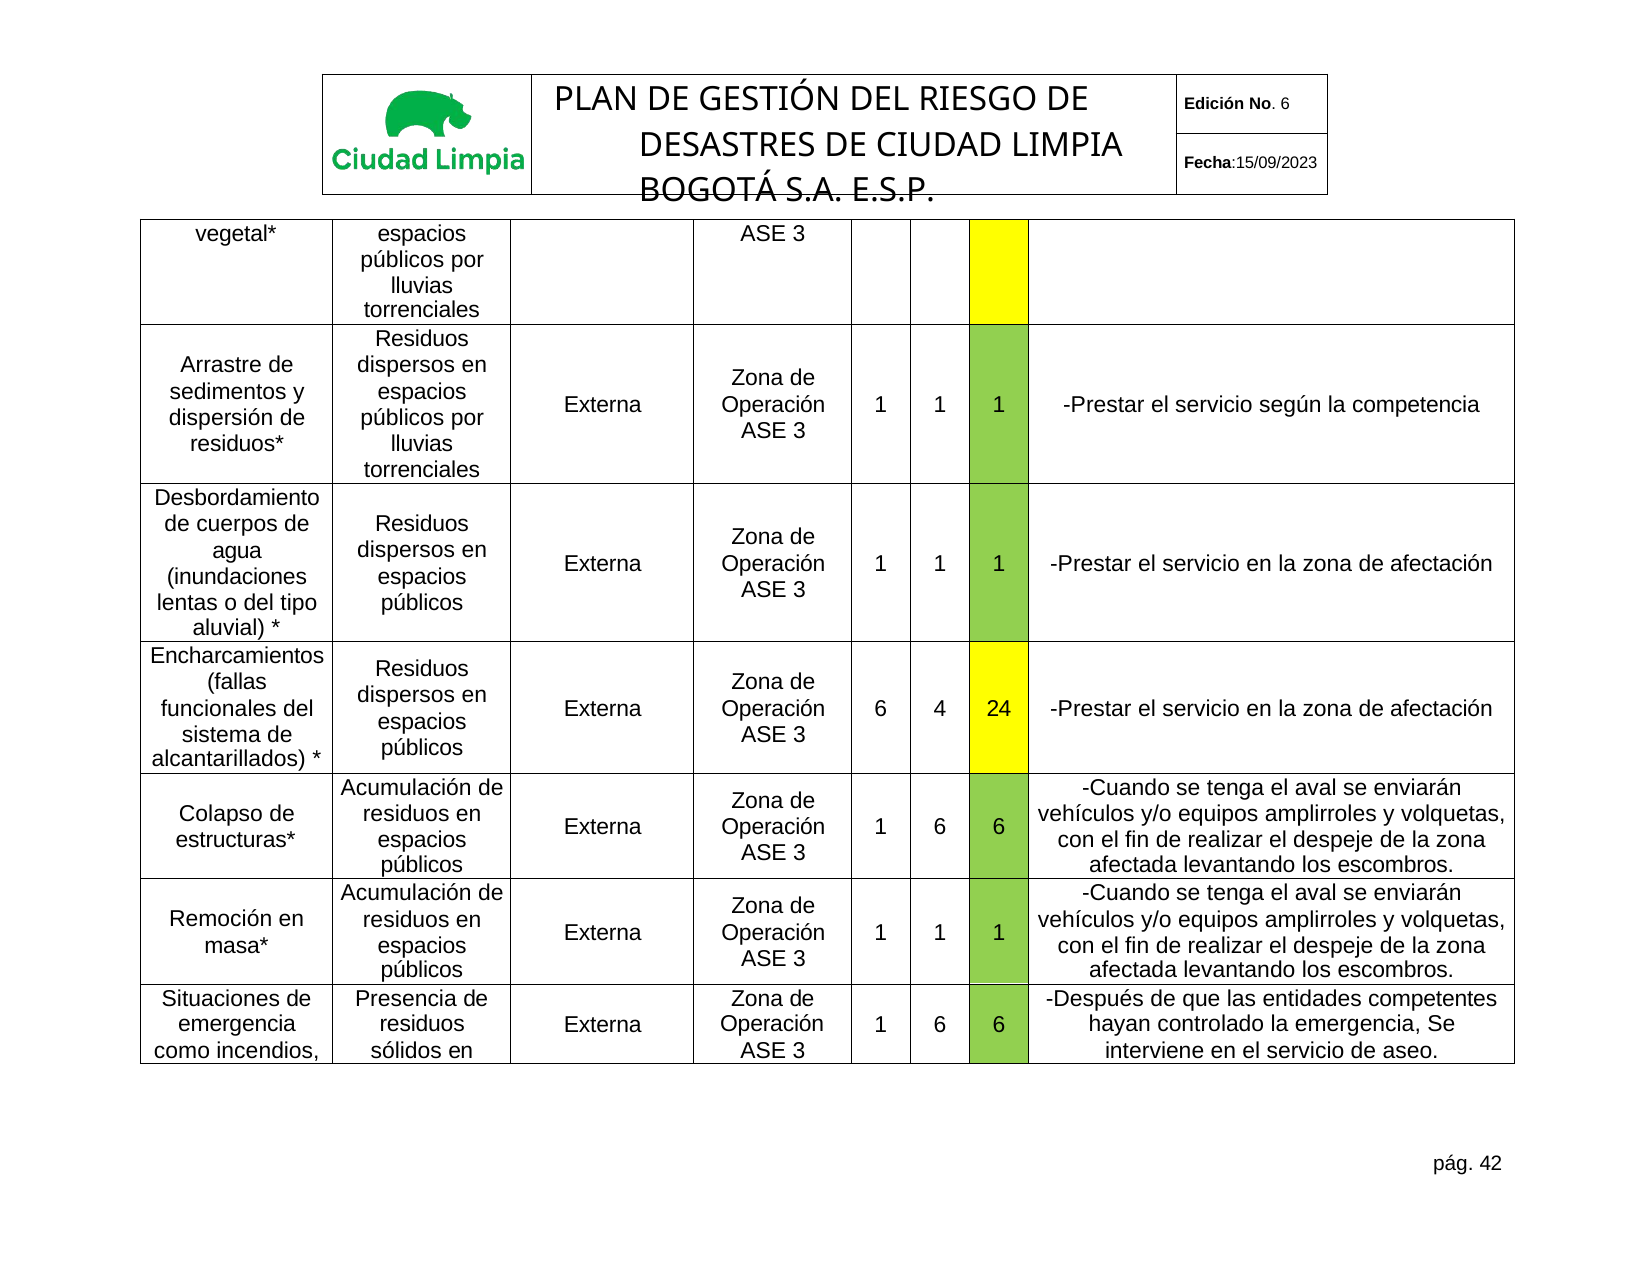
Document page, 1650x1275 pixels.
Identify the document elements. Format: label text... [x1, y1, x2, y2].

table_cell 1 [911, 325, 969, 483]
table_header vegetal* [141, 220, 332, 324]
table_cell Externa [511, 774, 693, 878]
table_cell Arrastre de sedimentos y dispersión de residuos* [141, 325, 332, 483]
table_cell Zona de Operación ASE 3 [694, 985, 851, 1063]
table_cell -Prestar el servicio según la competencia [1029, 325, 1514, 483]
table_cell Externa [511, 484, 693, 641]
table_cell 6 [852, 642, 910, 773]
table_cell -Cuando se tenga el aval se enviarán vehículos y/o equipos amplirroles y volquetas, con el fin de realizar el despeje de la zona afectada levantando los escombros. [1029, 774, 1514, 878]
table_cell Acumulación de residuos en espacios públicos [333, 879, 510, 983]
table_cell Zona de Operación ASE 3 [694, 484, 851, 641]
table_cell 4 [911, 642, 969, 773]
table_cell 24 [970, 642, 1028, 773]
table_cell Zona de Operación ASE 3 [694, 774, 851, 878]
table_cell 1 [852, 879, 910, 983]
table_cell -Cuando se tenga el aval se enviarán vehículos y/o equipos amplirroles y volquetas, con el fin de realizar el despeje de la zona afectada levantando los escombros. [1029, 879, 1514, 983]
table_cell Zona de Operación ASE 3 [694, 879, 851, 983]
table_header espacios públicos por lluvias torrenciales [333, 220, 510, 324]
table_cell 1 [970, 484, 1028, 641]
table_cell Externa [511, 642, 693, 773]
table_cell Colapso de estructuras* [141, 774, 332, 878]
table_cell Residuos dispersos en espacios públicos [333, 642, 510, 773]
table_cell 1 [911, 484, 969, 641]
table_header [970, 220, 1028, 324]
table_header [511, 220, 693, 324]
table_header [852, 220, 910, 324]
table_cell 1 [911, 879, 969, 983]
table_cell -Prestar el servicio en la zona de afectación [1029, 642, 1514, 773]
table_cell 6 [911, 985, 969, 1063]
table_cell 6 [970, 985, 1028, 1063]
table_cell Residuos dispersos en espacios públicos por lluvias torrenciales [333, 325, 510, 483]
table_header [911, 220, 969, 324]
table_cell Residuos dispersos en espacios públicos [333, 484, 510, 641]
table_header [1029, 220, 1514, 324]
table_cell Acumulación de residuos en espacios públicos [333, 774, 510, 878]
table_cell 6 [970, 774, 1028, 878]
table_cell Situaciones de emergencia como incendios, [141, 985, 332, 1063]
table_cell Zona de Operación ASE 3 [694, 642, 851, 773]
table_cell Desbordamiento de cuerpos de agua (inundaciones lentas o del tipo aluvial) * [141, 484, 332, 641]
table_cell 1 [970, 325, 1028, 483]
table_cell Encharcamientos (fallas funcionales del sistema de alcantarillados) * [141, 642, 332, 773]
table_cell 6 [911, 774, 969, 878]
table_cell Externa [511, 325, 693, 483]
table_cell Externa [511, 985, 693, 1063]
table_cell 1 [970, 879, 1028, 983]
table_cell Externa [511, 879, 693, 983]
table_cell 1 [852, 774, 910, 878]
table_header ASE 3 [694, 220, 851, 324]
table_cell -Después de que las entidades competentes hayan controlado la emergencia, Se interviene en el servicio de aseo. [1029, 985, 1514, 1063]
table_cell 1 [852, 985, 910, 1063]
table_cell Presencia de residuos sólidos en [333, 985, 510, 1063]
table_cell Remoción en masa* [141, 879, 332, 983]
table_cell 1 [852, 325, 910, 483]
picture [332, 90, 524, 175]
table_cell -Prestar el servicio en la zona de afectación [1029, 484, 1514, 641]
table_cell 1 [852, 484, 910, 641]
table_cell Zona de Operación ASE 3 [694, 325, 851, 483]
